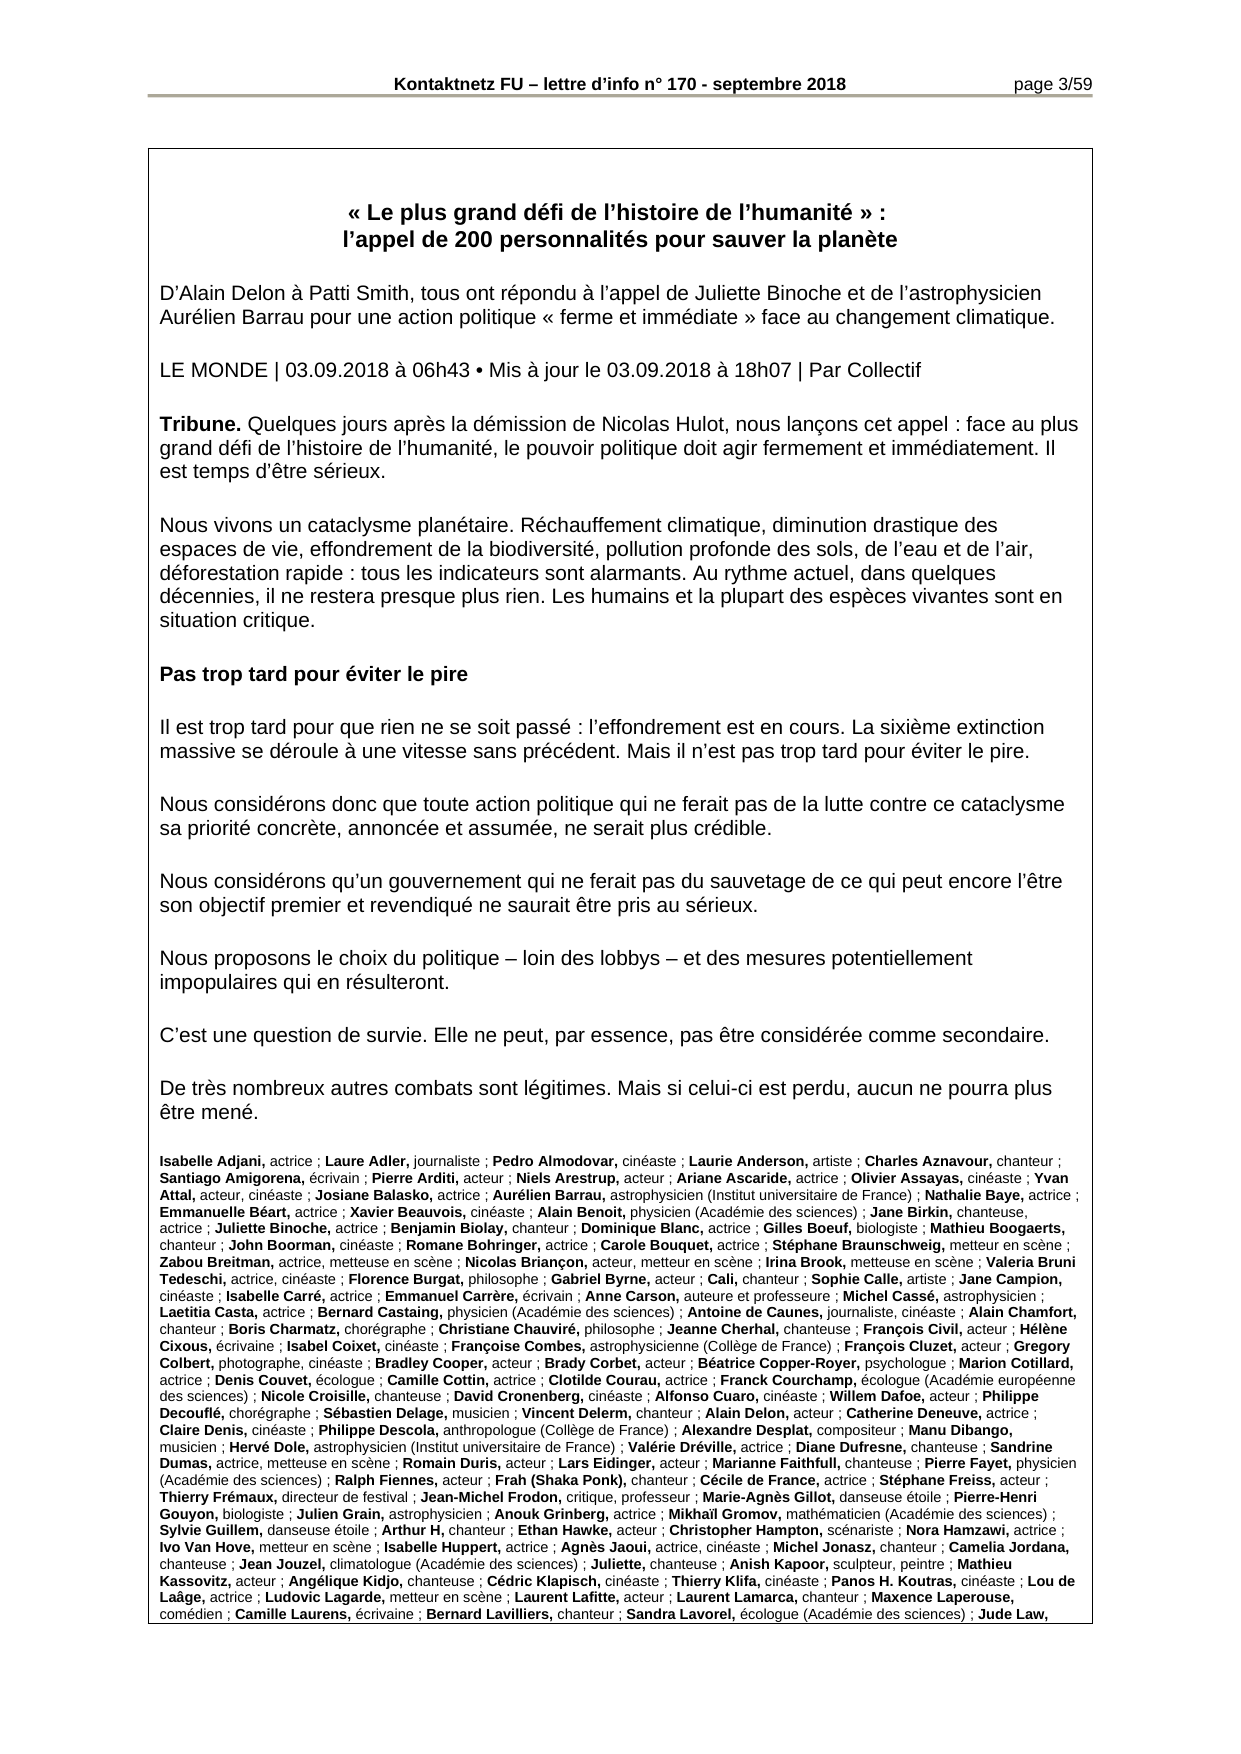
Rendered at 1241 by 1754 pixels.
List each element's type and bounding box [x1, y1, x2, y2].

table_header [149, 149, 1092, 1623]
